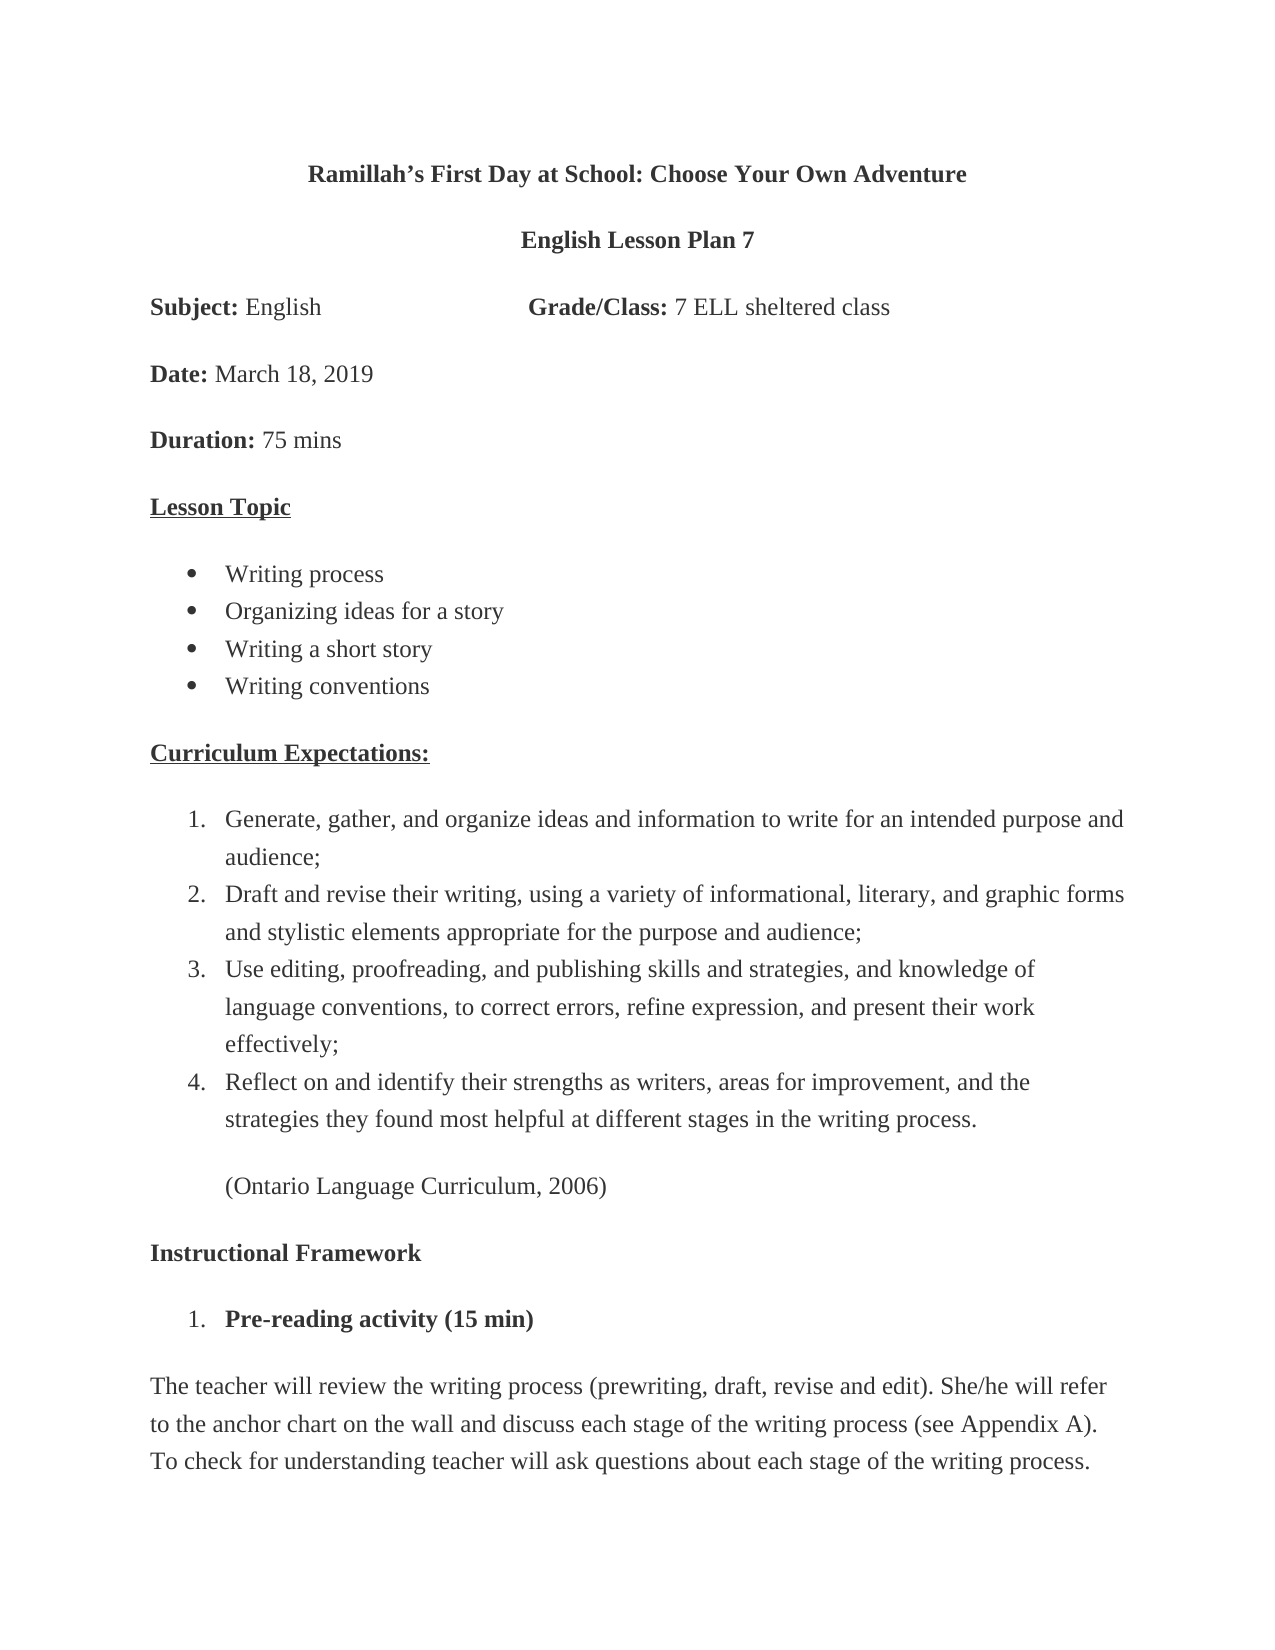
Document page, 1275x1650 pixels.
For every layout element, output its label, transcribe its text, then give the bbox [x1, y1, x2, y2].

text The teacher will review the writing process (prewriting, draft, revise and edit). She/he will refer to the anchor chart on the wall and discuss each stage of the writing process (see Appendix A). To check for understanding teacher will ask questions about each stage of the writing process. [150, 1362, 1125, 1475]
list Pre-reading activity (15 min) [187, 1296, 1125, 1333]
list Generate, gather, and organize ideas and information to write for an intended purpose and audience; [187, 796, 1125, 871]
text Duration: 75 mins [150, 417, 1125, 454]
text Ramillah’s First Day at School: Choose Your Own Adventure [150, 150, 1125, 187]
list Writing process [187, 550, 1125, 587]
list Draft and revise their writing, using a variety of informational, literary, and graphic forms and stylistic elements appropriate for the purpose and audience; [187, 871, 1125, 946]
list Writing a short story [187, 625, 1125, 662]
list Organizing ideas for a story [187, 587, 1125, 625]
text Instructional Framework [150, 1229, 1125, 1267]
list Use editing, proofreading, and publishing skills and strategies, and knowledge of language conventions, to correct errors, refine expression, and present their work effectively; [187, 946, 1125, 1058]
text Curriculum Expectations: [150, 729, 1125, 767]
list Writing conventions [187, 662, 1125, 700]
list Reflect on and identify their strengths as writers, areas for improvement, and the strategies they found most helpful at different stages in the writing process. [187, 1058, 1125, 1133]
text (Ontario Language Curriculum, 2006) [225, 1162, 1125, 1200]
text Subject: English Grade/Class: 7 ELL sheltered class [150, 283, 1125, 321]
text Date: March 18, 2019 [150, 350, 1125, 387]
text Lesson Topic [150, 483, 1125, 521]
text English Lesson Plan 7 [150, 217, 1125, 254]
